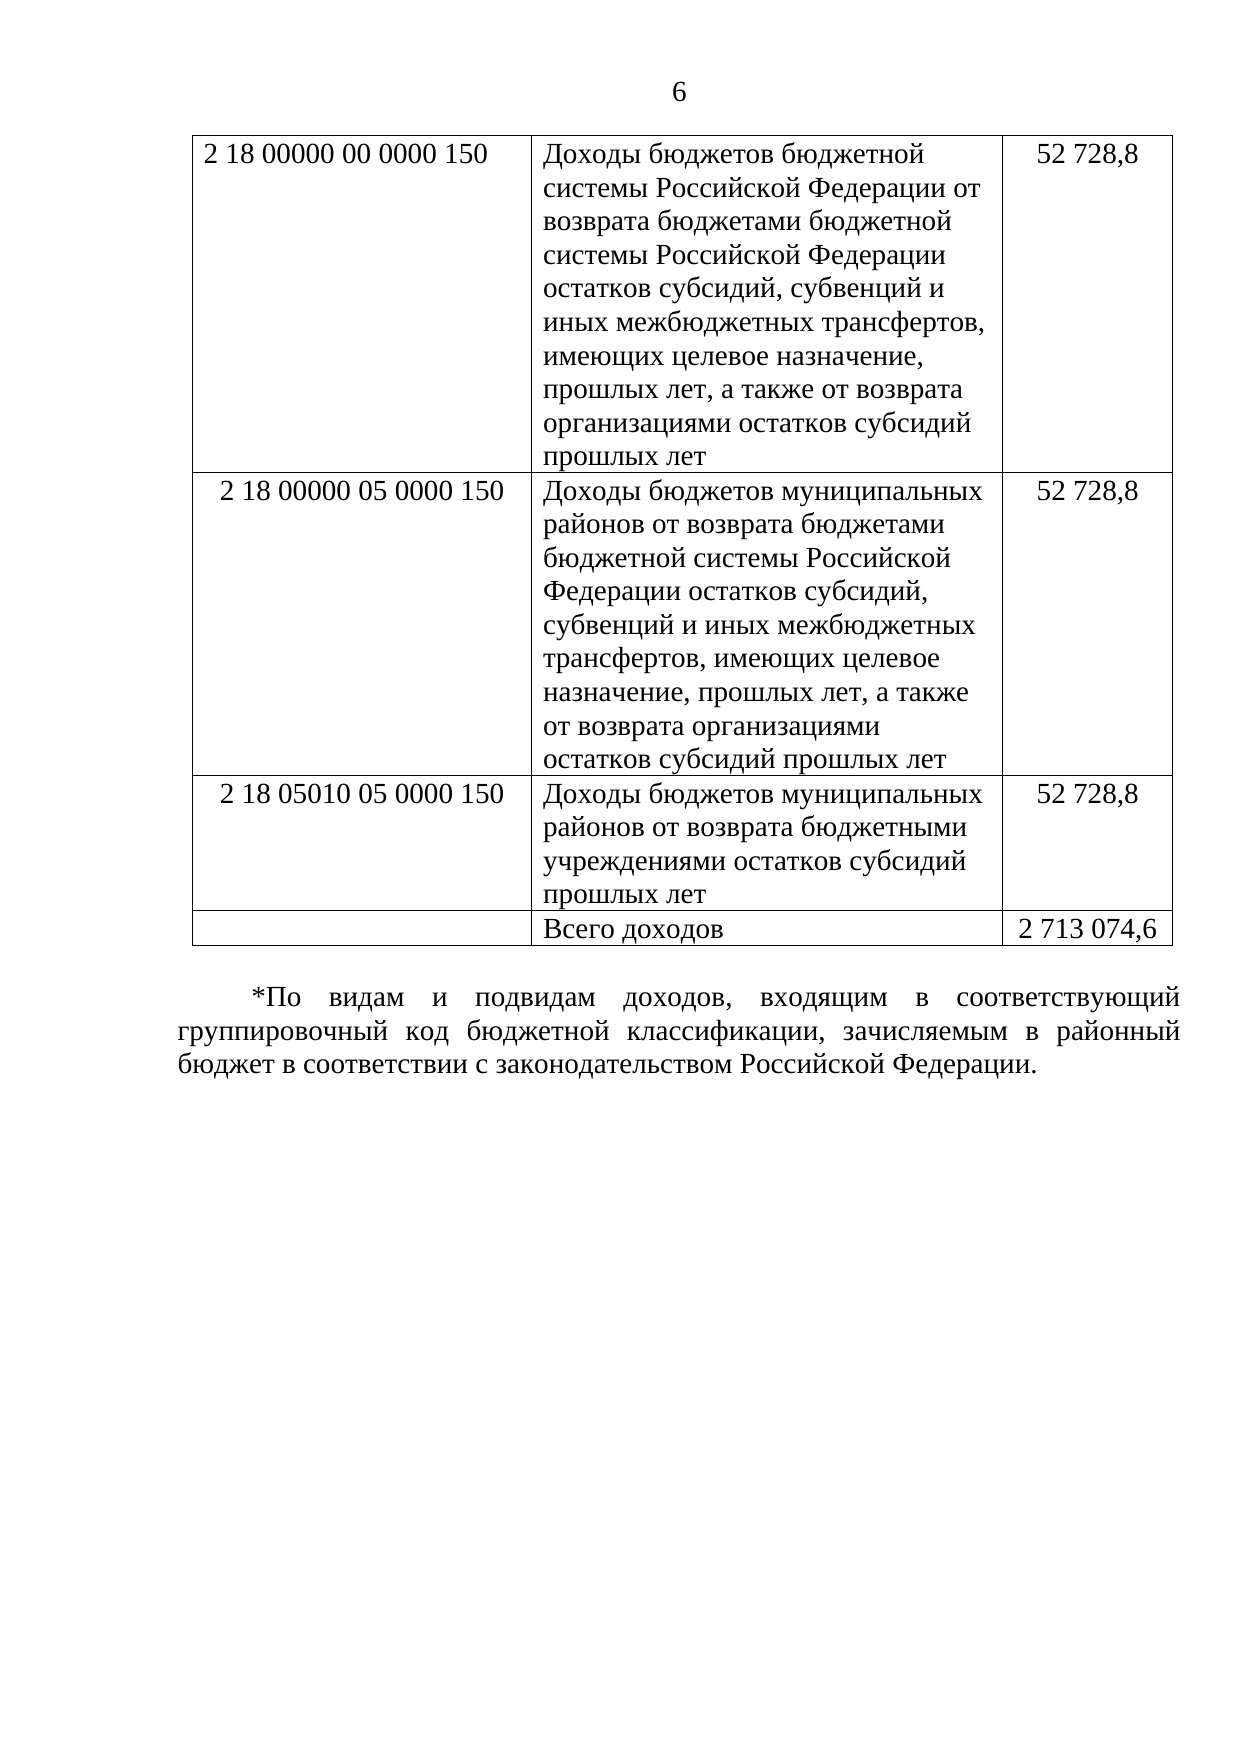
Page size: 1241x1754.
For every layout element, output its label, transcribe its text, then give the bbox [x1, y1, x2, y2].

table_cell 52 728,8 [1003, 776, 1172, 910]
table_cell 2 18 05010 05 0000 150 [193, 776, 531, 910]
table_cell Доходы бюджетов муниципальных районов от возврата бюджетными учреждениями остатков субсидий прошлых лет [532, 776, 1002, 910]
text *По видам и подвидам доходов, входящим в соответствующий группировочный код бюджетной классификации, зачисляемым в районный бюджет в соответствии с законодательством Российской Федерации. [177, 979, 1181, 1080]
table_cell [193, 911, 531, 944]
table_cell Всего доходов [532, 911, 1002, 944]
table_cell Доходы бюджетов муниципальных районов от возврата бюджетами бюджетной системы Российской Федерации остатков субсидий, субвенций и иных межбюджетных трансфертов, имеющих целевое назначение, прошлых лет, а также от возврата организациями остатков субсидий прошлых лет [532, 473, 1002, 775]
table_cell 52 728,8 [1003, 136, 1172, 472]
table_cell 2 18 00000 05 0000 150 [193, 473, 531, 775]
table_cell 52 728,8 [1003, 473, 1172, 775]
table_cell 2 713 074,6 [1003, 911, 1172, 944]
table_cell 2 18 00000 00 0000 150 [193, 136, 531, 472]
table_cell Доходы бюджетов бюджетной системы Российской Федерации от возврата бюджетами бюджетной системы Российской Федерации остатков субсидий, субвенций и иных межбюджетных трансфертов, имеющих целевое назначение, прошлых лет, а также от возврата организациями остатков субсидий прошлых лет [532, 136, 1002, 472]
